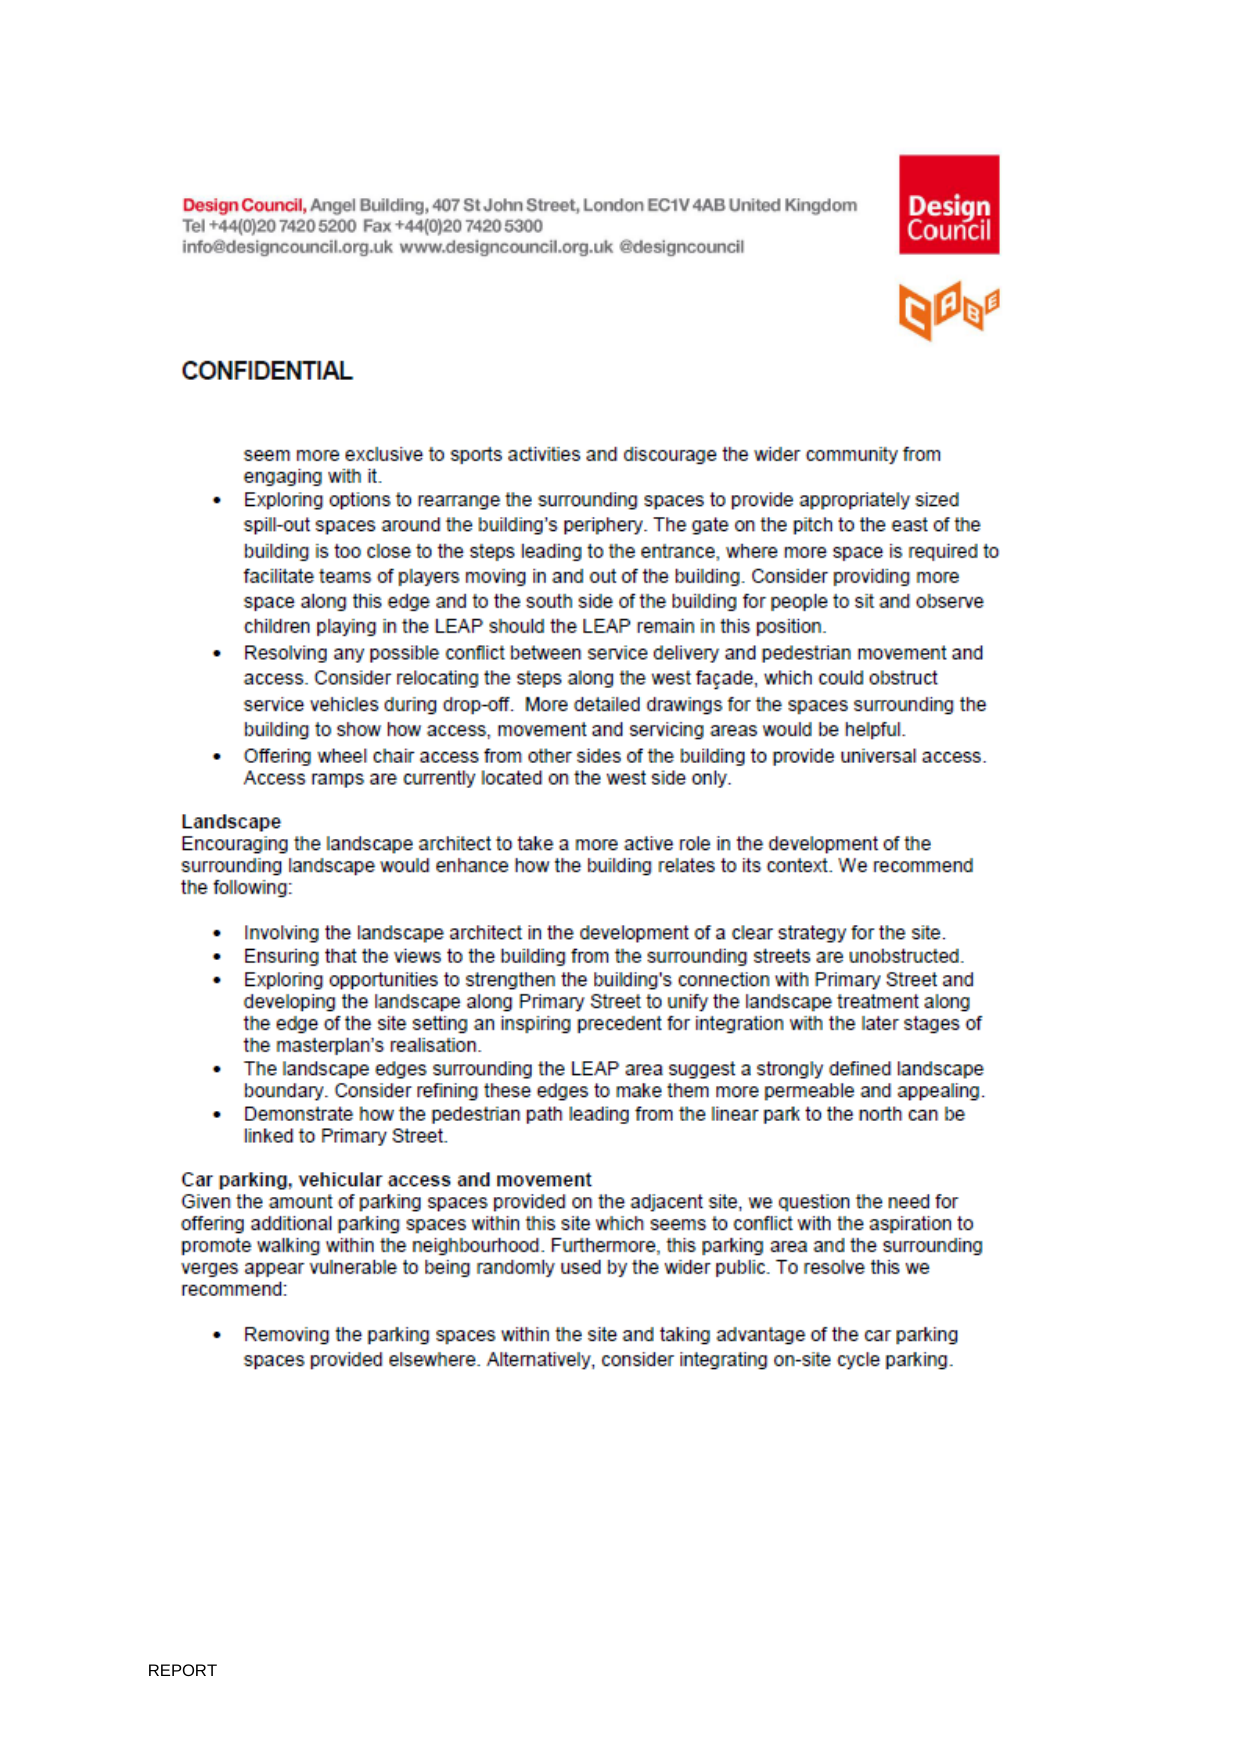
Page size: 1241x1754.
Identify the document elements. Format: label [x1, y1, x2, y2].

picture [147, 147, 1003, 1418]
